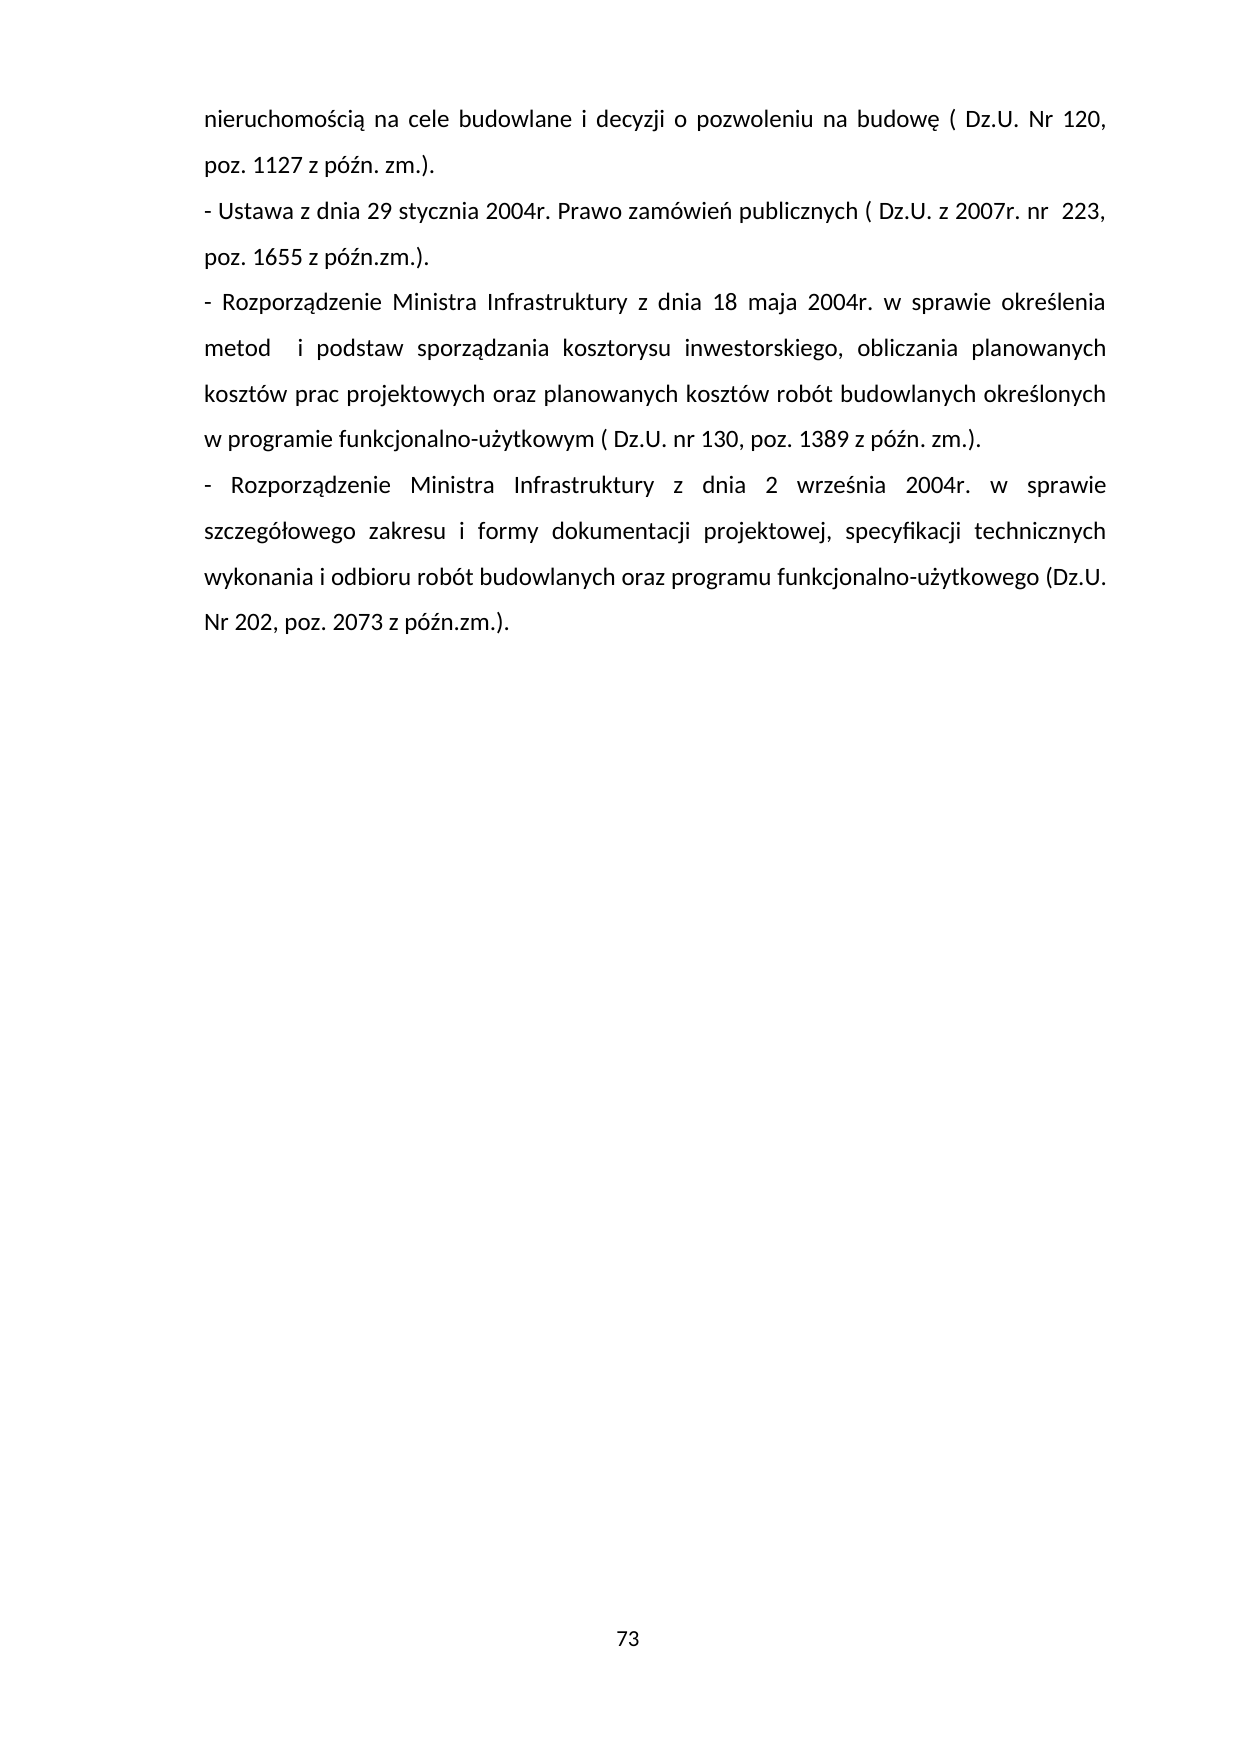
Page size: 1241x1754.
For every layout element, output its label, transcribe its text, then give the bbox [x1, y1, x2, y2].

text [204, 103, 1107, 180]
text - Ustawa z dnia 29 stycznia 2004r. Prawo zamówień publicznych ( Dz.U. z 2007r. nr 223, poz. 1655 z późn.zm.). [204, 195, 1107, 271]
text - Rozporządzenie Ministra Infrastruktury z dnia 18 maja 2004r. w sprawie określenia metod i podstaw sporządzania kosztorysu inwestorskiego, obliczania planowanych kosztów prac projektowych oraz planowanych kosztów robót budowlanych określonych w programie funkcjonalno-użytkowym ( Dz.U. nr 130, poz. 1389 z późn. zm.). [204, 286, 1107, 454]
text - Rozporządzenie Ministra Infrastruktury z dnia 2 września 2004r. w sprawie szczegółowego zakresu i formy dokumentacji projektowej, specyfikacji technicznych wykonania i odbioru robót budowlanych oraz programu funkcjonalno-użytkowego (Dz.U. Nr 202, poz. 2073 z późn.zm.). [204, 469, 1107, 637]
